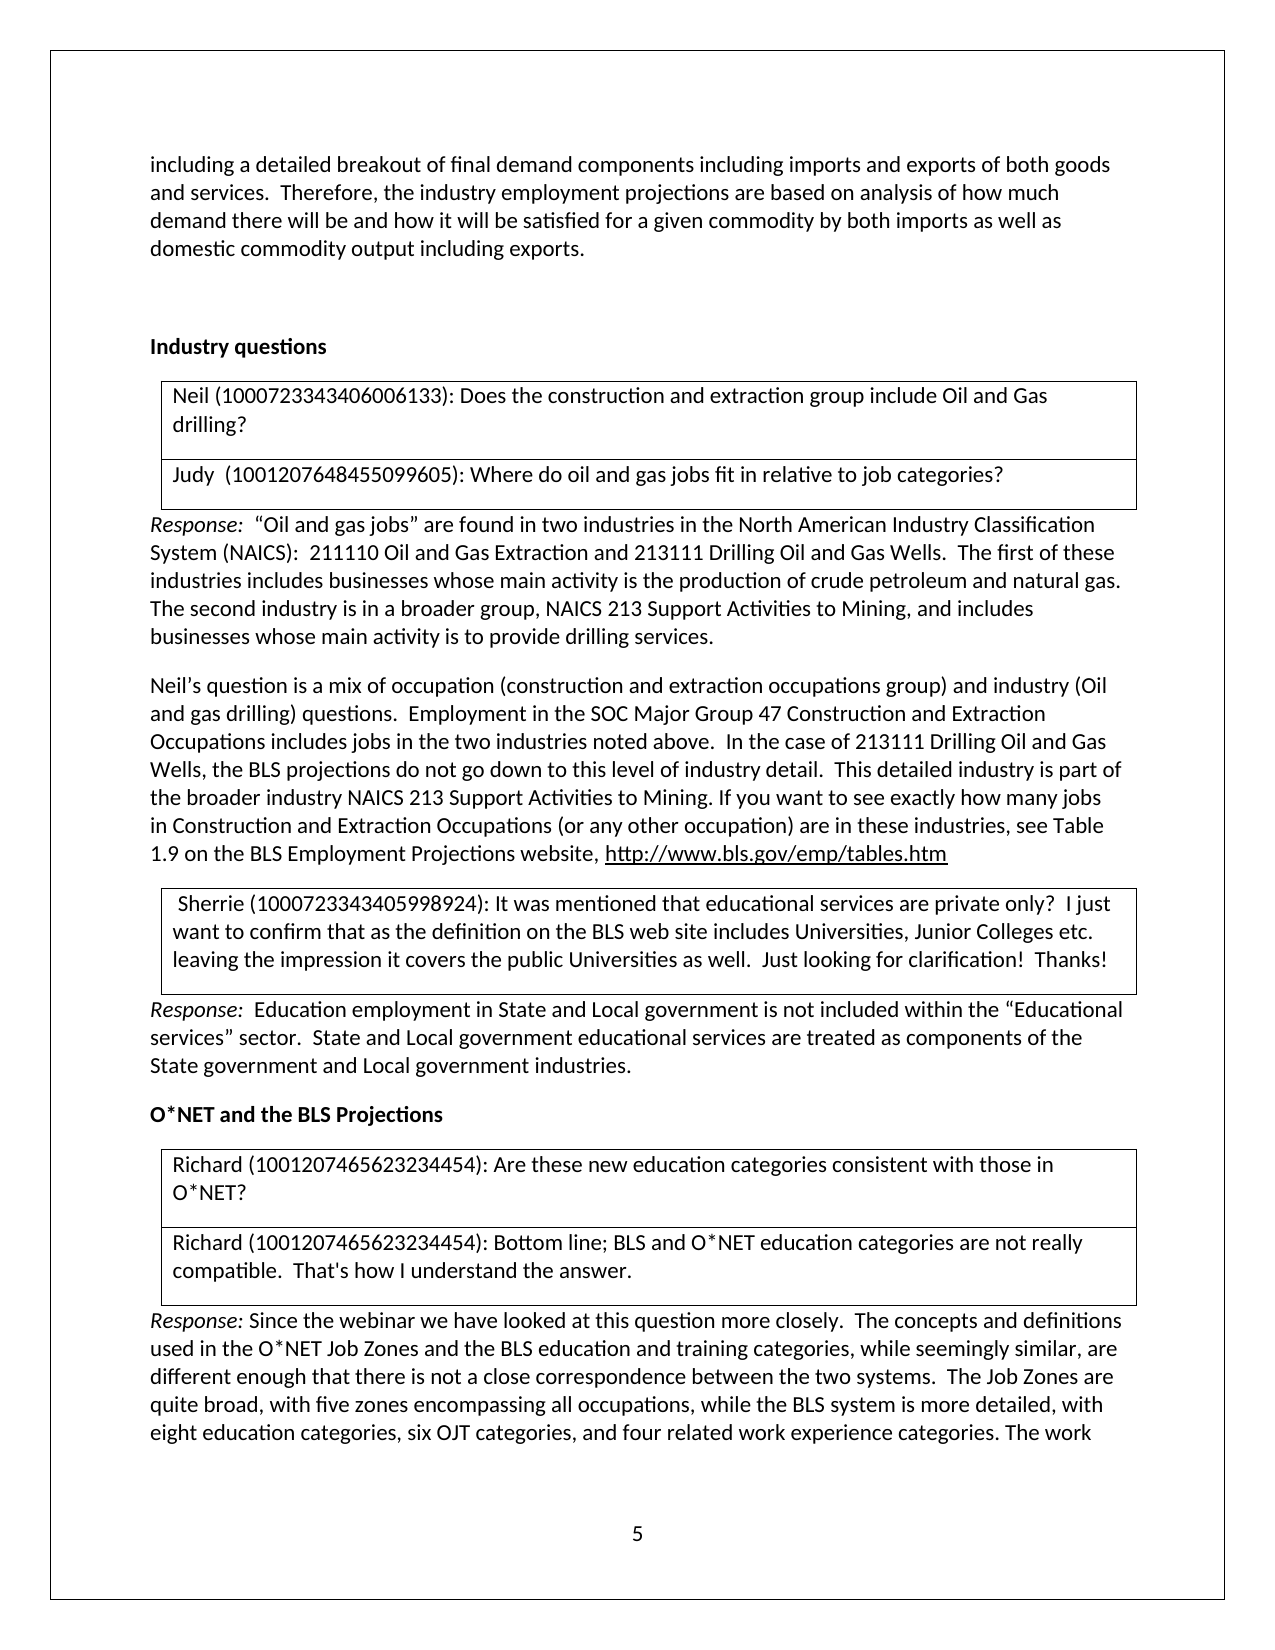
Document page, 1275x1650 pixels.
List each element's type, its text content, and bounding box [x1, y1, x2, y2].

text Response: “Oil and gas jobs” are found in two industries in the North American Industry Classification System (NAICS): 211110 Oil and Gas Extraction and 213111 Drilling Oil and Gas Wells. The first of these industries includes businesses whose main activity is the production of crude petroleum and natural gas. The second industry is in a broader group, NAICS 213 Support Activities to Mining, and includes businesses whose main activity is to provide drilling services. [150, 510, 1125, 650]
text Neil’s question is a mix of occupation (construction and extraction occupations group) and industry (Oil and gas drilling) questions. Employment in the SOC Major Group 47 Construction and Extraction Occupations includes jobs in the two industries noted above. In the case of 213111 Drilling Oil and Gas Wells, the BLS projections do not go down to this level of industry detail. This detailed industry is part of the broader industry NAICS 213 Support Activities to Mining. If you want to see exactly how many jobs in Construction and Extraction Occupations (or any other occupation) are in these industries, see Table 1.9 on the BLS Employment Projections website, http://www.bls.gov/emp/tables.htm [150, 671, 1125, 867]
table_cell Judy (1001207648455099605): Where do oil and gas jobs fit in relative to job categories? [162, 460, 1136, 509]
table_header Neil (1000723343406006133): Does the construction and extraction group include Oil and Gas drilling? [162, 382, 1136, 458]
table_header Richard (1001207465623234454): Are these new education categories consistent with those in O*NET? [162, 1150, 1136, 1227]
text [150, 1306, 1125, 1446]
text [150, 150, 1125, 262]
text Industry questions [150, 332, 1125, 360]
table_header Sherrie (1000723343405998924): It was mentioned that educational services are private only? I just want to confirm that as the definition on the BLS web site includes Universities, Junior Colleges etc. leaving the impression it covers the public Universities as well. Just looking for clarification! Thanks! [162, 889, 1136, 994]
text O*NET and the BLS Projections [150, 1100, 1125, 1128]
table_cell Richard (1001207465623234454): Bottom line; BLS and O*NET education categories are not really compatible. That's how I understand the answer. [162, 1228, 1136, 1305]
text Response: Education employment in State and Local government is not included within the “Educational services” sector. State and Local government educational services are treated as components of the State government and Local government industries. [150, 995, 1125, 1079]
